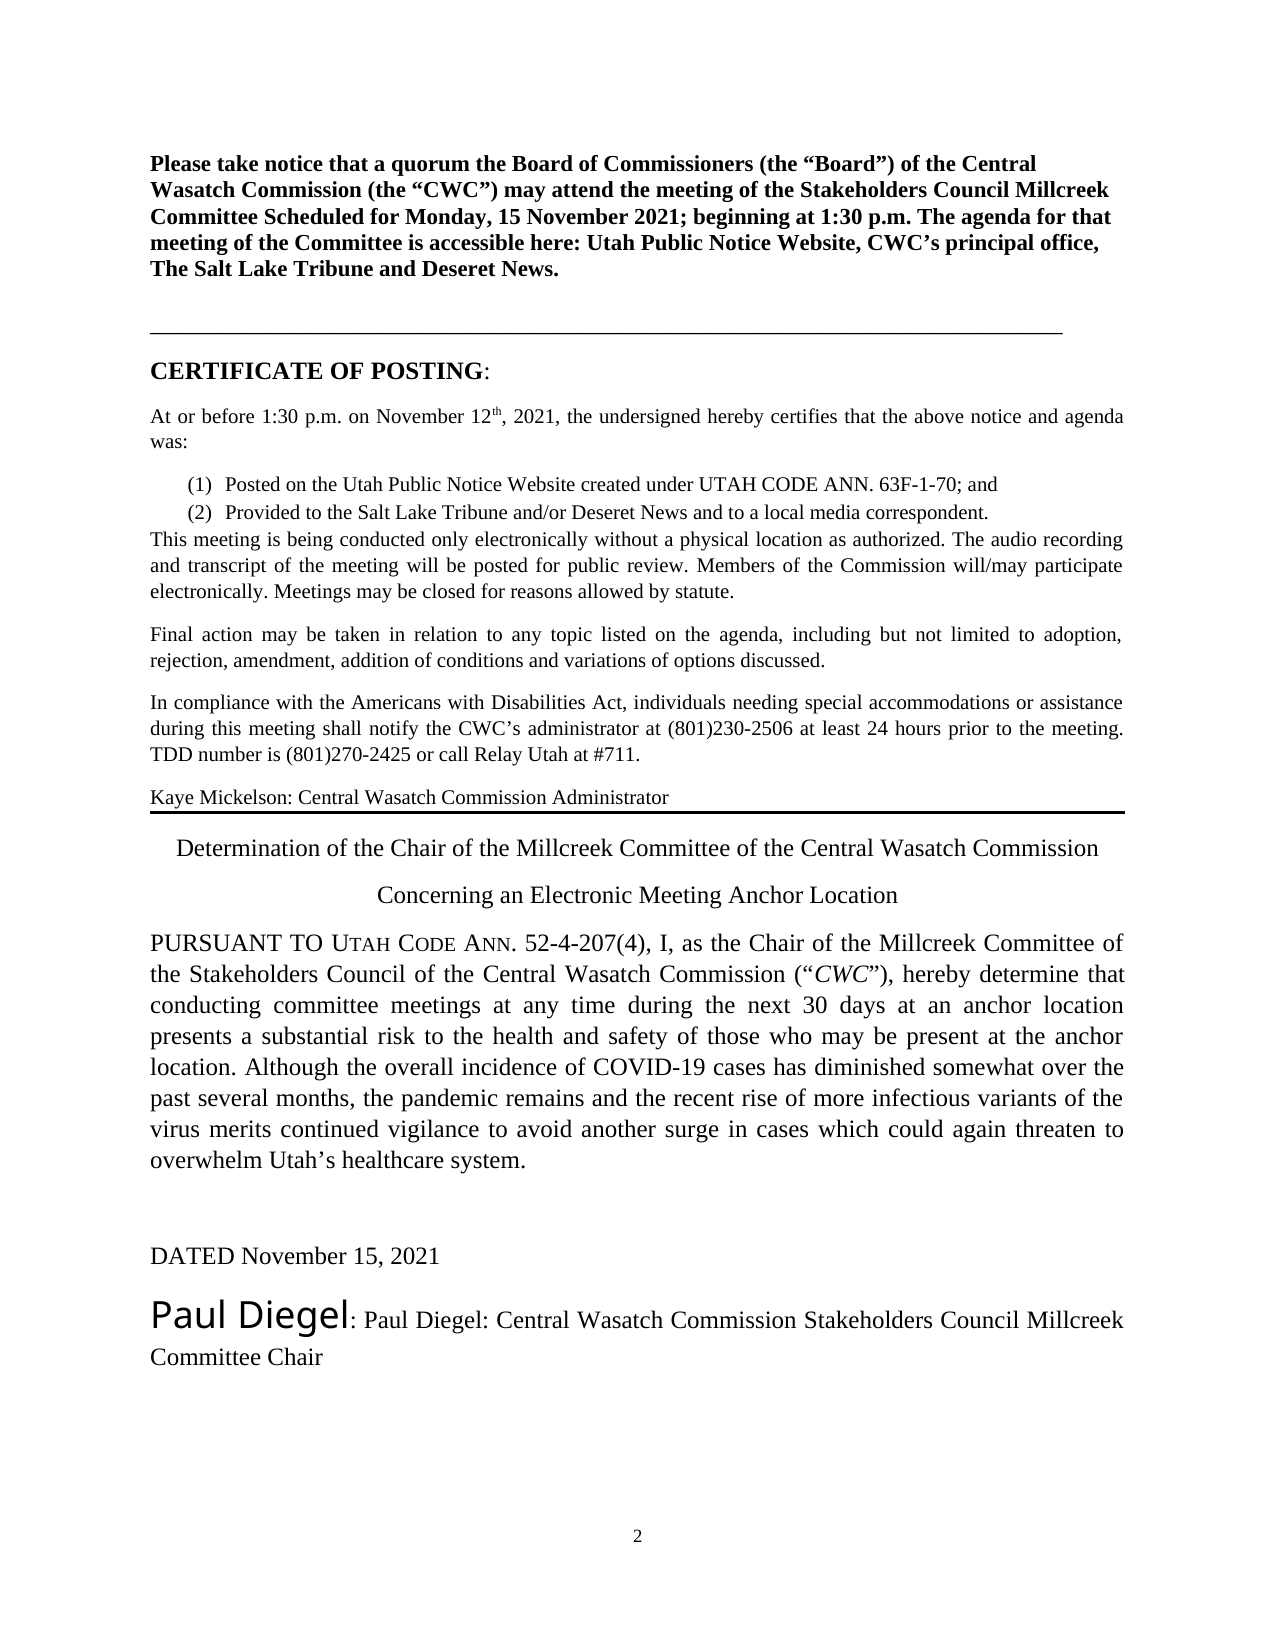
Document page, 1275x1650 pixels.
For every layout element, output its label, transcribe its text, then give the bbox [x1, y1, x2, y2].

text _________________________________________________________________________ [150, 308, 1125, 337]
text PURSUANT TO Utah Code Ann. 52-4-207(4), I, as the Chair of the Millcreek Committee of the Stakeholders Council of the Central Wasatch Commission (“CWC”), hereby determine that conducting committee meetings at any time during the next 30 days at an anchor location presents a substantial risk to the health and safety of those who may be present at the anchor location. Although the overall incidence of COVID-19 cases has diminished somewhat over the past several months, the pandemic remains and the recent rise of more infectious variants of the virus merits continued vigilance to avoid another surge in cases which could again threaten to overwhelm Utah’s healthcare system. [150, 928, 1125, 1174]
text In compliance with the Americans with Disabilities Act, individuals needing special accommodations or assistance during this meeting shall notify the CWC’s administrator at (801)230-2506 at least 24 hours prior to the meeting. TDD number is (801)270-2425 or call Relay Utah at #711. [150, 690, 1125, 766]
text This meeting is being conducted only electronically without a physical location as authorized. The audio recording and transcript of the meeting will be posted for public review. Members of the Commission will/may participate electronically. Meetings may be closed for reasons allowed by statute. [150, 527, 1125, 603]
text Determination of the Chair of the Millcreek Committee of the Central Wasatch Commission [150, 833, 1125, 861]
text Kaye Mickelson: Central Wasatch Commission Administrator [150, 785, 1125, 811]
text Please take notice that a quorum the Board of Commissioners (the “Board”) of the Central Wasatch Commission (the “CWC”) may attend the meeting of the Stakeholders Council Millcreek Committee Scheduled for Monday, 15 November 2021; beginning at 1:30 p.m. The agenda for that meeting of the Committee is accessible here: Utah Public Notice Website, CWC’s principal office, The Salt Lake Tribune and Deseret News. [150, 150, 1125, 282]
text CERTIFICATE OF POSTING: [150, 356, 1125, 384]
text DATED November 15, 2021 [150, 1241, 1125, 1269]
list Posted on the Utah Public Notice Website created under UTAH CODE ANN. 63F-1-70; and [187, 472, 1125, 496]
text At or before 1:30 p.m. on November 12th, 2021, the undersigned hereby certifies that the above notice and agenda was: [150, 403, 1125, 453]
text Concerning an Electronic Meeting Anchor Location [150, 880, 1125, 909]
list Provided to the Salt Lake Tribune and/or Deseret News and to a local media correspondent. [187, 500, 1125, 524]
text Paul Diegel: Paul Diegel: Central Wasatch Commission Stakeholders Council Millcreek Committee Chair [150, 1288, 1125, 1371]
text Final action may be taken in relation to any topic listed on the agenda, including but not limited to adoption, rejection, amendment, addition of conditions and variations of options discussed. [150, 622, 1125, 672]
